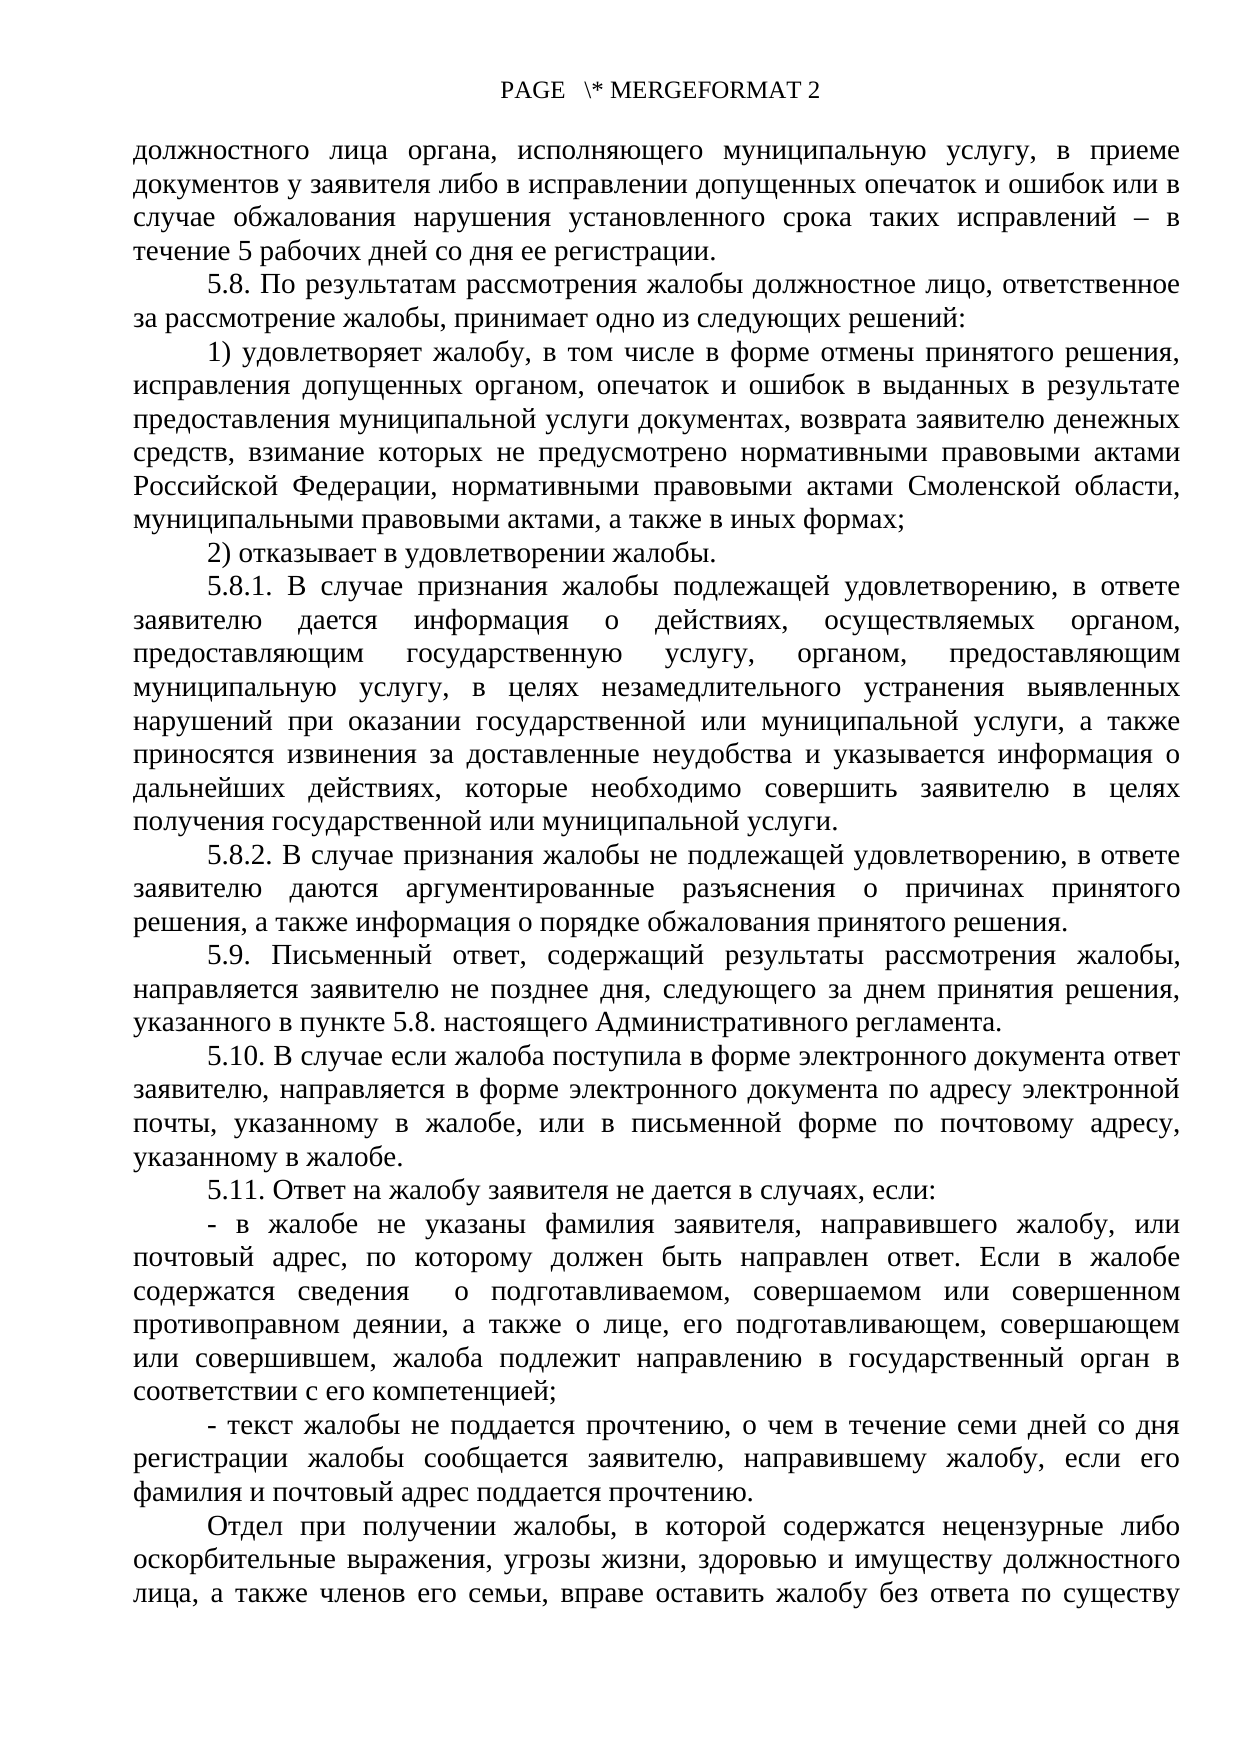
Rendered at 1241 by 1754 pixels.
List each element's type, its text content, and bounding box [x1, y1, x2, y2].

text 5.8.1. В случае признания жалобы подлежащей удовлетворению, в ответе заявителю дается информация о действиях, осуществляемых органом, предоставляющим государственную услугу, органом, предоставляющим муниципальную услугу, в целях незамедлительного устранения выявленных нарушений при оказании государственной или муниципальной услуги, а также приносятся извинения за доставленные неудобства и указывается информация о дальнейших действиях, которые необходимо совершить заявителю в целях получения государственной или муниципальной услуги. [133, 568, 1181, 837]
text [133, 132, 1181, 267]
text 5.9. Письменный ответ, содержащий результаты рассмотрения жалобы, направляется заявителю не позднее дня, следующего за днем принятия решения, указанного в пункте 5.8. настоящего Административного регламента. [133, 937, 1181, 1038]
text 1) удовлетворяет жалобу, в том числе в форме отмены принятого решения, исправления допущенных органом, опечаток и ошибок в выданных в результате предоставления муниципальной услуги документах, возврата заявителю денежных средств, взимание которых не предусмотрено нормативными правовыми актами Российской Федерации, нормативными правовыми актами Смоленской области, муниципальными правовыми актами, а также в иных формах; [133, 334, 1181, 535]
text - в жалобе не указаны фамилия заявителя, направившего жалобу, или почтовый адрес, по которому должен быть направлен ответ. Если в жалобе содержатся сведения о подготавливаемом, совершаемом или совершенном противоправном деянии, а также о лице, его подготавливающем, совершающем или совершившем, жалоба подлежит направлению в государственный орган в соответствии с его компетенцией; [133, 1206, 1181, 1407]
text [133, 1508, 1181, 1608]
text - текст жалобы не поддается прочтению, о чем в течение семи дней со дня регистрации жалобы сообщается заявителю, направившему жалобу, если его фамилия и почтовый адрес поддается прочтению. [133, 1407, 1181, 1508]
text 5.11. Ответ на жалобу заявителя не дается в случаях, если: [133, 1172, 1181, 1206]
text 2) отказывает в удовлетворении жалобы. [133, 535, 1181, 568]
text 5.8.2. В случае признания жалобы не подлежащей удовлетворению, в ответе заявителю даются аргументированные разъяснения о причинах принятого решения, а также информация о порядке обжалования принятого решения. [133, 837, 1181, 937]
text 5.10. В случае если жалоба поступила в форме электронного документа ответ заявителю, направляется в форме электронного документа по адресу электронной почты, указанному в жалобе, или в письменной форме по почтовому адресу, указанному в жалобе. [133, 1038, 1181, 1172]
text 5.8. По результатам рассмотрения жалобы должностное лицо, ответственное за рассмотрение жалобы, принимает одно из следующих решений: [133, 267, 1181, 334]
